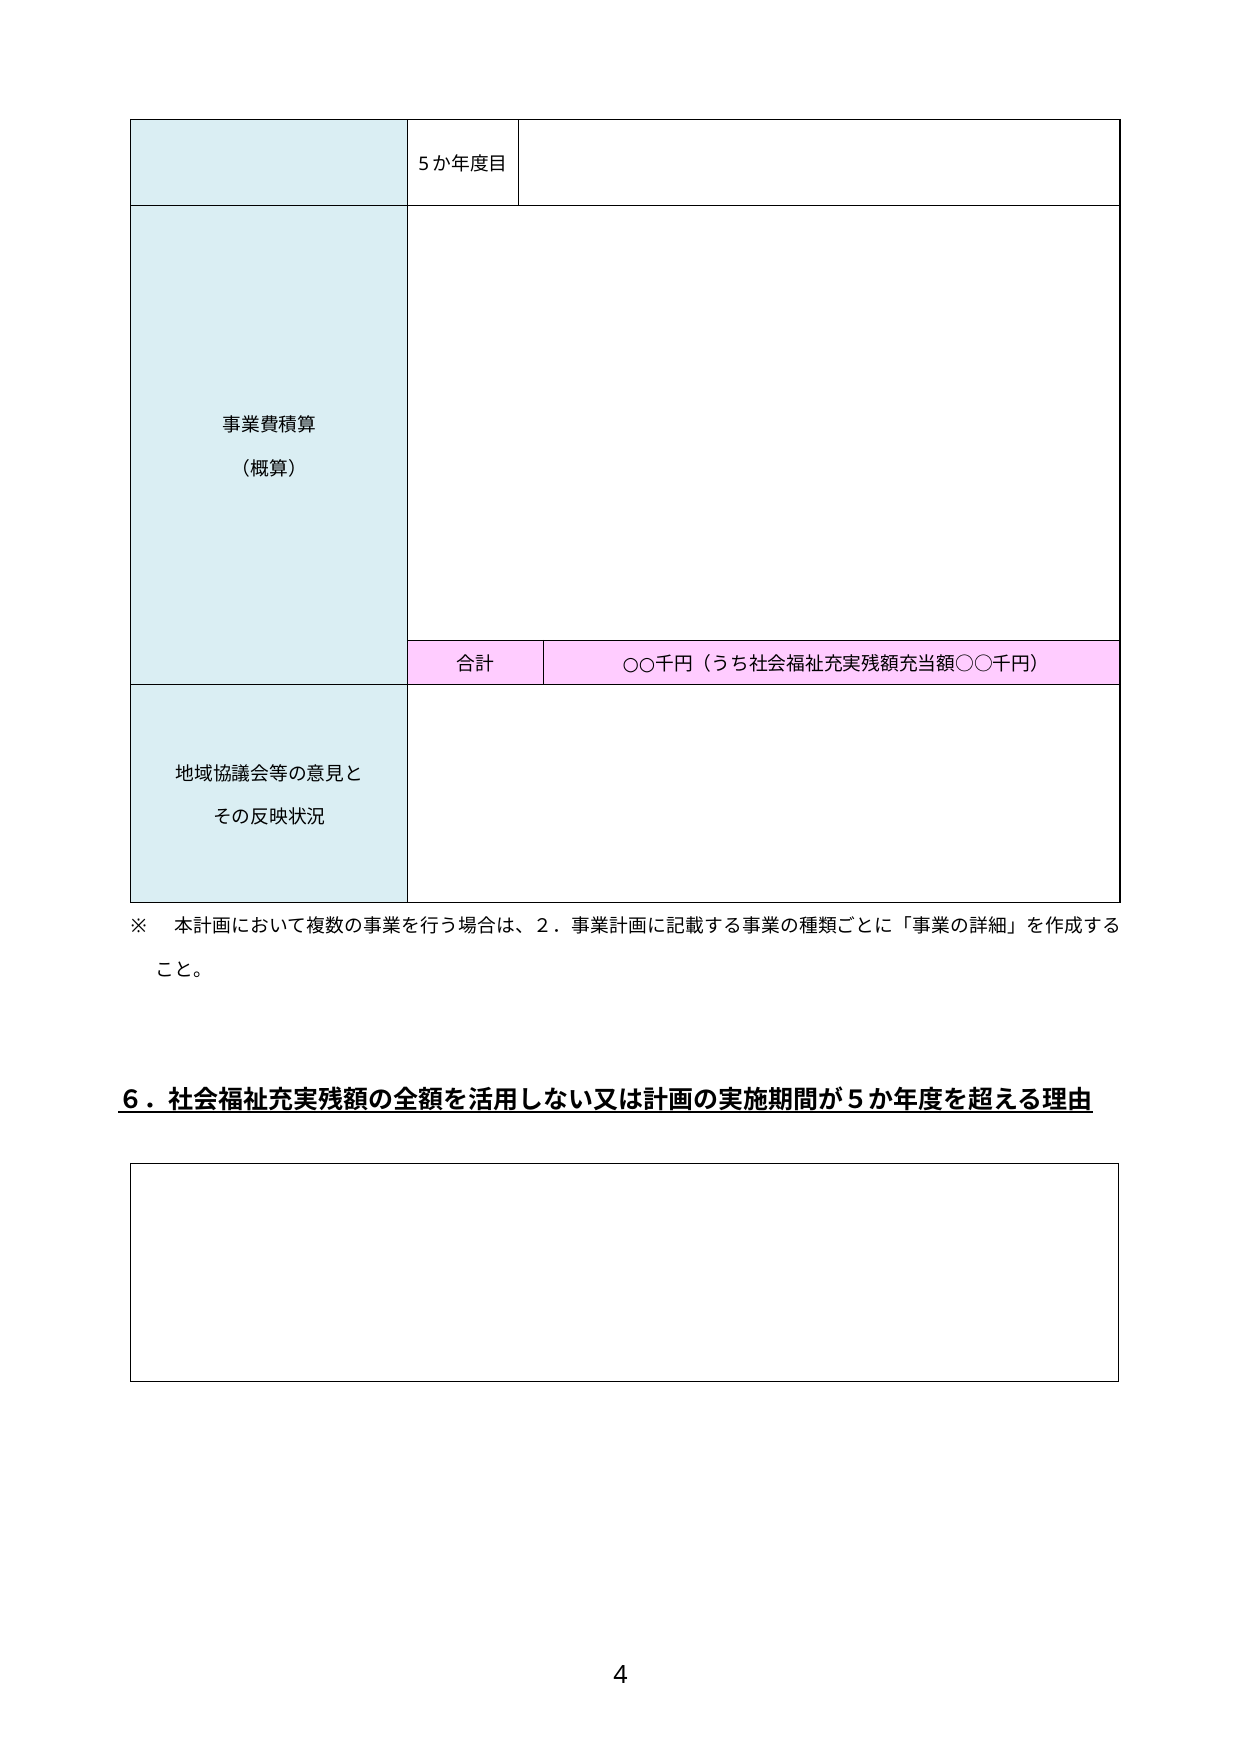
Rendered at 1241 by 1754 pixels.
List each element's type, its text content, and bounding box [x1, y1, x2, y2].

table_cell 合計 [408, 641, 543, 684]
table_cell 事業費積算 （概算） [131, 206, 407, 684]
text ６．社会福祉充実残額の全額を活用しない又は計画の実施期間が５か年度を超える理由 [118, 1076, 1122, 1119]
table_cell [519, 120, 1119, 205]
table_cell [408, 206, 1119, 640]
table_cell 地域協議会等の意見と その反映状況 [131, 685, 407, 902]
table_header [131, 1164, 1118, 1381]
table_cell ○○千円（うち社会福祉充実残額充当額○○千円） [544, 641, 1119, 684]
table_cell [408, 685, 1119, 902]
list 本計画において複数の事業を行う場合は、２．事業計画に記載する事業の種類ごとに「事業の詳細」を作成すること。 [131, 903, 1122, 989]
table_cell 5か年度目 [408, 120, 518, 205]
